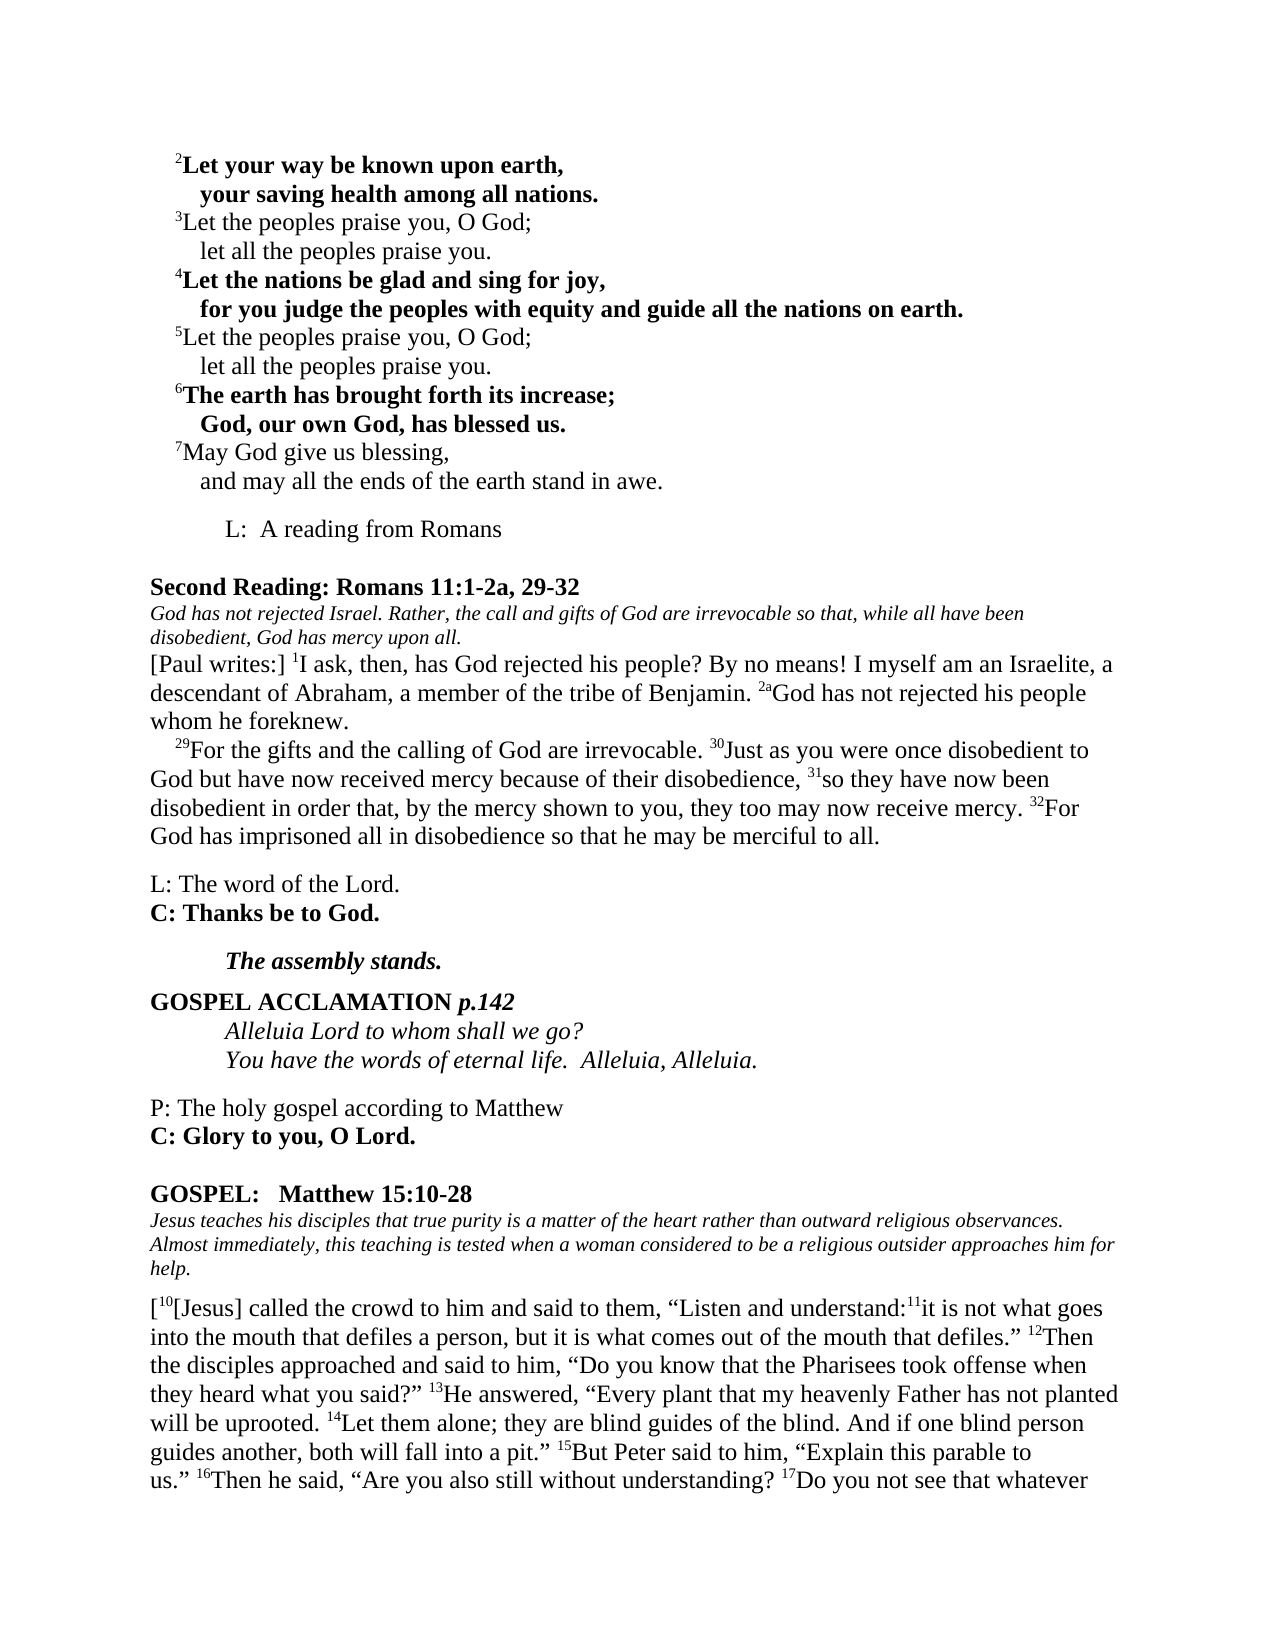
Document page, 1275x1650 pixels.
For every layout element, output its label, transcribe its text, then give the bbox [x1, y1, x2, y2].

text Jesus teaches his disciples that true purity is a matter of the heart rather than outward religious observances. Almost immediately, this teaching is tested when a woman considered to be a religious outsider approaches him for help. [150, 1208, 1125, 1280]
text God has not rejected Israel. Rather, the call and gifts of God are irrevocable so that, while all have been disobedient, God has mercy upon all. [150, 601, 1125, 649]
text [150, 1293, 1125, 1494]
text P: The holy gospel according to Matthew [150, 1093, 1125, 1121]
text C: Glory to you, O Lord. [150, 1121, 1125, 1150]
text [Paul writes:] 1I ask, then, has God rejected his people? By no means! I myself am an Israelite, a descendant of Abraham, a member of the tribe of Benjamin. 2aGod has not rejected his people whom he foreknew. 29For the gifts and the calling of God are irrevocable. 30Just as you were once disobedient to God but have now received mercy because of their disobedience, 31so they have now been disobedient in order that, by the mercy shown to you, they too may now receive mercy. 32For God has imprisoned all in disobedience so that he may be merciful to all. [150, 649, 1125, 850]
text Gospel Acclamation p.142 [150, 987, 1125, 1016]
subtitle Second Reading: Romans 11:1-2a, 29-32 [150, 572, 1125, 601]
text L: The word of the Lord. [150, 869, 1125, 898]
text You have the words of eternal life. Alleluia, Alleluia. [150, 1045, 1125, 1073]
text The assembly stands. [150, 946, 1125, 975]
text Alleluia Lord to whom shall we go? [150, 1016, 1125, 1045]
subtitle Gospel: Matthew 15:10-28 [150, 1179, 1125, 1208]
text C: Thanks be to God. [150, 898, 1125, 927]
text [150, 150, 1125, 495]
text L: A reading from Romans [150, 514, 1125, 543]
